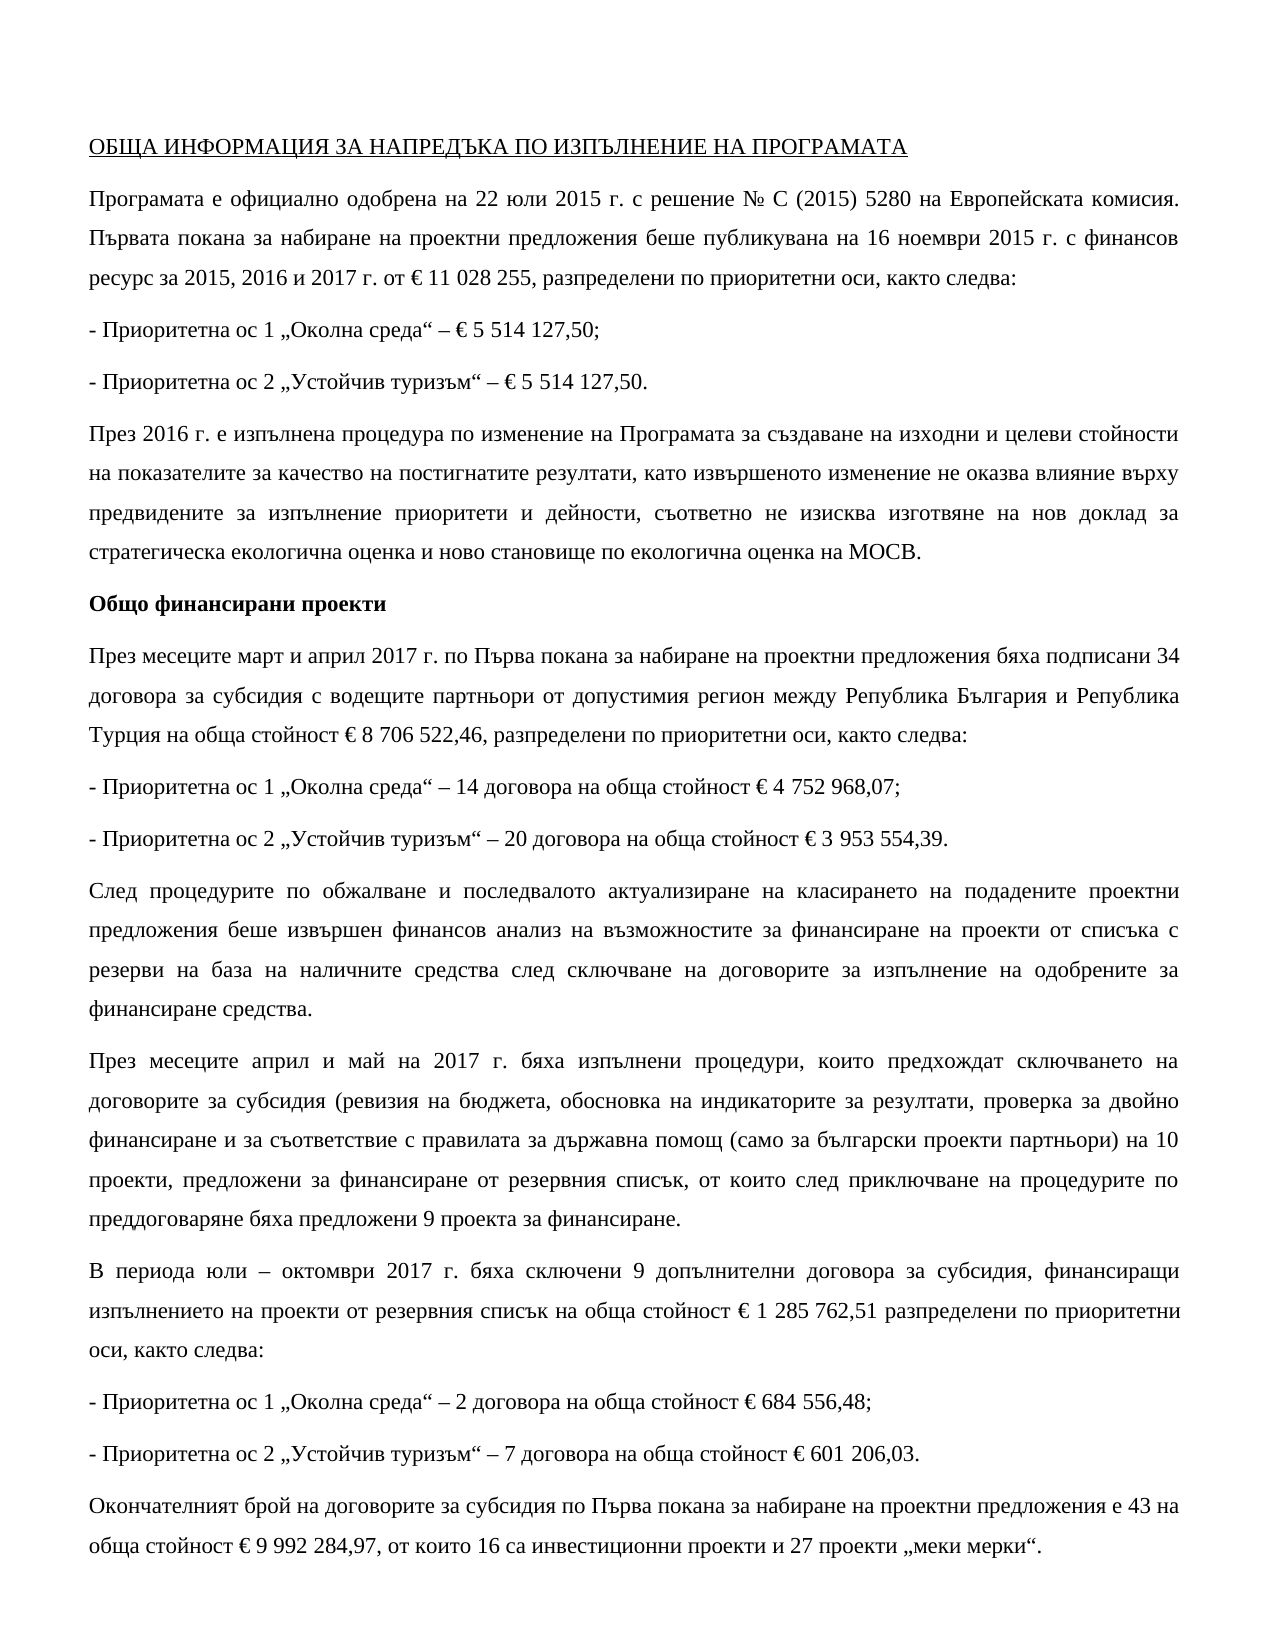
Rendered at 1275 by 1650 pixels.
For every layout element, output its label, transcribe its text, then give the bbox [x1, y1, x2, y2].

text - Приоритетна ос 1 „Околна среда“ – 2 договора на обща стойност € 684 556,48; [89, 1388, 1181, 1415]
text ОБЩА ИНФОРМАЦИЯ ЗА НАПРЕДЪКА ПО ИЗПЪЛНЕНИЕ НА ПРОГРАМАТА [89, 133, 1181, 159]
text - Приоритетна ос 2 „Устойчив туризъм“ – 7 договора на обща стойност € 601 206,03. [89, 1440, 1181, 1467]
text - Приоритетна ос 2 „Устойчив туризъм“ – 20 договора на обща стойност € 3 953 554,39. [89, 825, 1181, 851]
text След процедурите по обжалване и последвалото актуализиране на класирането на подадените проектни предложения беше извършен финансов анализ на възможностите за финансиране на проекти от списъка с резерви на база на наличните средства след сключване на договорите за изпълнение на одобрените за финансиране средства. [89, 877, 1181, 1022]
text В периода юли – октомври 2017 г. бяха сключени 9 допълнителни договора за субсидия, финансиращи изпълнението на проекти от резервния списък на обща стойност € 1 285 762,51 разпределени по приоритетни оси, както следва: [89, 1257, 1181, 1363]
text - Приоритетна ос 2 „Устойчив туризъм“ – € 5 514 127,50. [89, 368, 1181, 394]
text През месеците април и май на 2017 г. бяха изпълнени процедури, които предхождат сключването на договорите за субсидия (ревизия на бюджета, обосновка на индикаторите за резултати, проверка за двойно финансиране и за съответствие с правилата за държавна помощ (само за български проекти партньори) на 10 проекти, предложени за финансиране от резервния списък, от които след приключване на процедурите по преддоговаряне бяха предложени 9 проекта за финансиране. [89, 1047, 1181, 1232]
text - Приоритетна ос 1 „Околна среда“ – 14 договора на обща стойност € 4 752 968,07; [89, 773, 1181, 799]
text Окончателният брой на договорите за субсидия по Първа покана за набиране на проектни предложения е 43 на обща стойност € 9 992 284,97, от които 16 са инвестиционни проекти и 27 проекти „меки мерки“. [89, 1492, 1181, 1558]
text Общо финансирани проекти [89, 590, 1181, 617]
text През 2016 г. е изпълнена процедура по изменение на Програмата за създаване на изходни и целеви стойности на показателите за качество на постигнатите резултати, като извършеното изменение не оказва влияние върху предвидените за изпълнение приоритети и дейности, съответно не изисква изготвяне на нов доклад за стратегическа екологична оценка и ново становище по екологична оценка на МОСВ. [89, 420, 1181, 564]
text През месеците март и април 2017 г. по Първа покана за набиране на проектни предложения бяха подписани 34 договора за субсидия с водещите партньори от допустимия регион между Република България и Република Турция на обща стойност € 8 706 522,46, разпределени по приоритетни оси, както следва: [89, 642, 1181, 747]
text Програмата е официално одобрена на 22 юли 2015 г. с решение № C (2015) 5280 на Европейската комисия. Първата покана за набиране на проектни предложения беше публикувана на 16 ноември 2015 г. с финансов ресурс за 2015, 2016 и 2017 г. от € 11 028 255, разпределени по приоритетни оси, както следва: [89, 185, 1181, 290]
text - Приоритетна ос 1 „Околна среда“ – € 5 514 127,50; [89, 316, 1181, 342]
